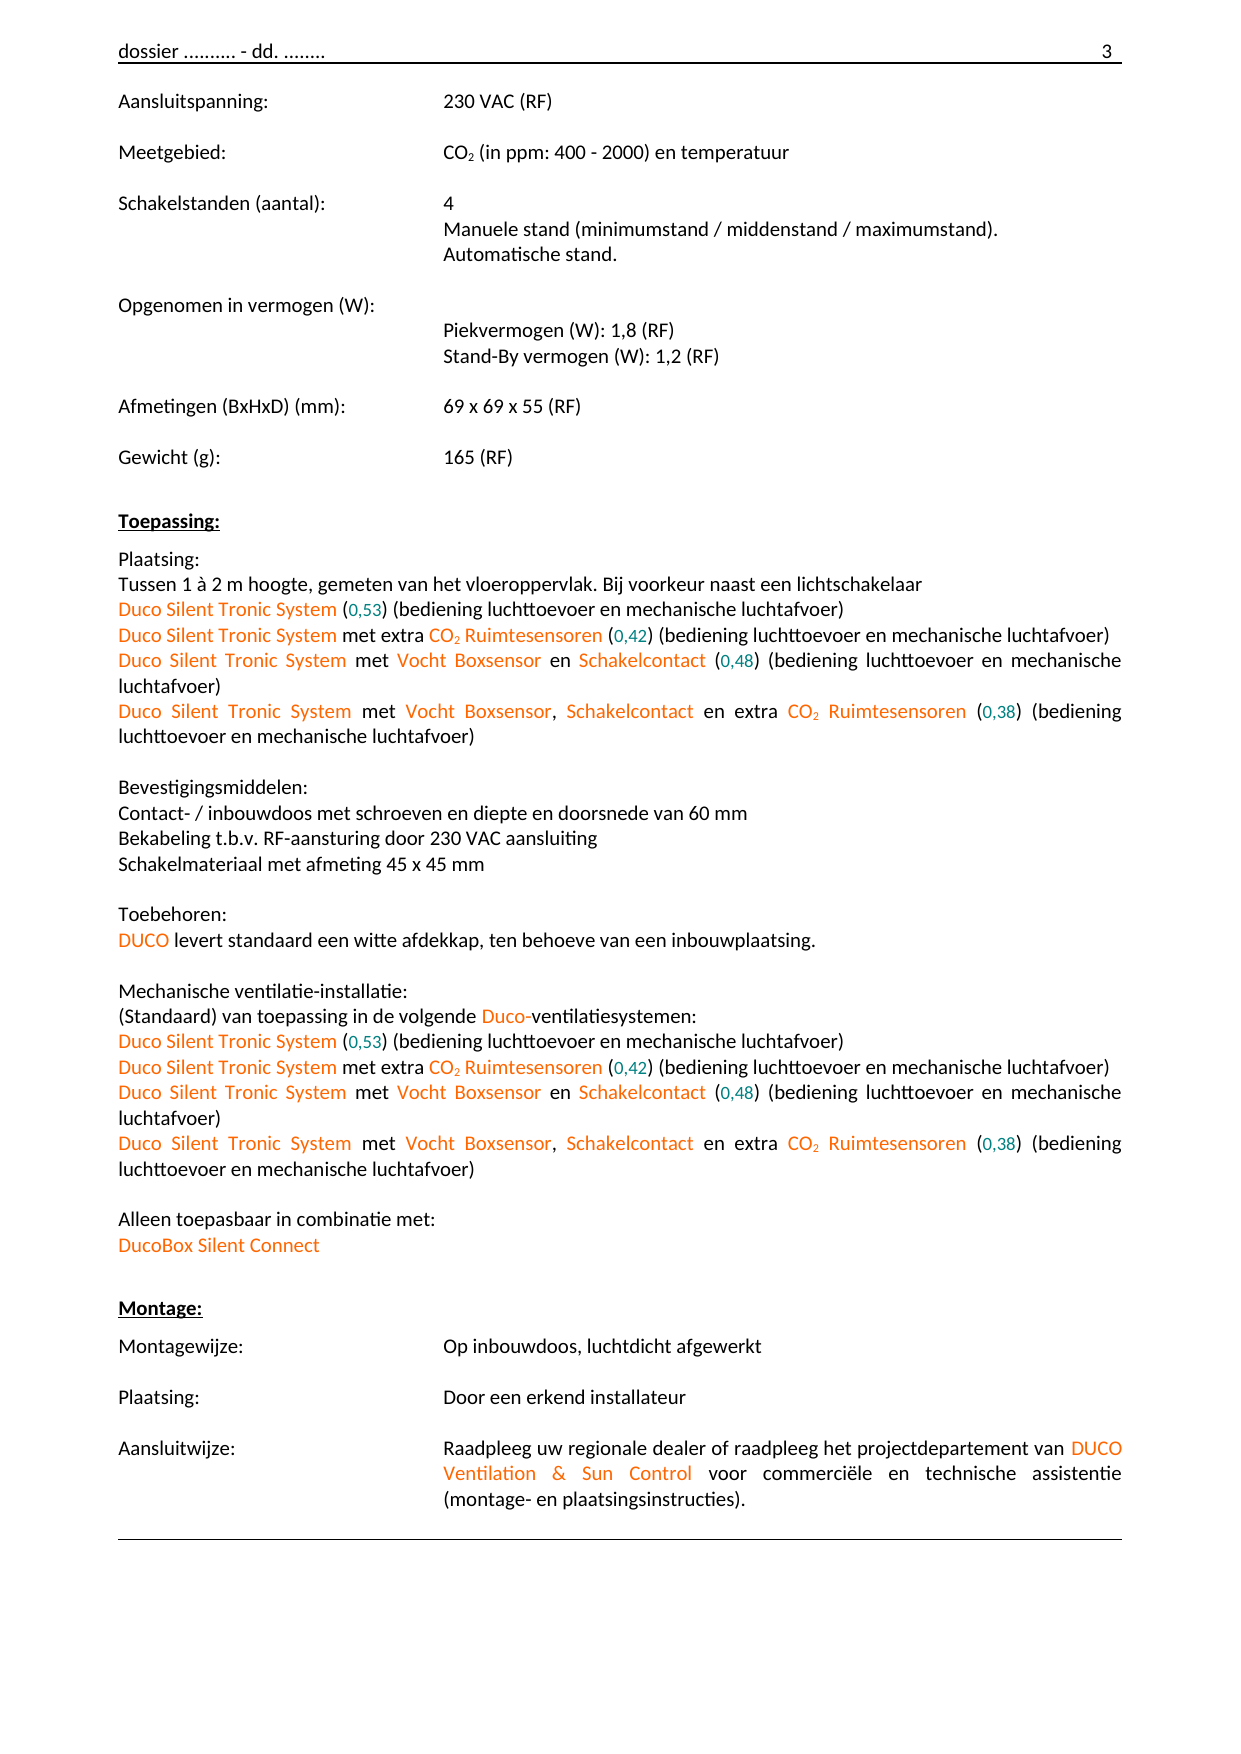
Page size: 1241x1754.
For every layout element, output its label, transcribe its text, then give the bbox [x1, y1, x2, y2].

text Duco Silent Tronic System met extra CO2 Ruimtesensoren (0,42) (bediening luchttoevoer en mechanische luchtafvoer) [118, 622, 1122, 647]
text Schakelstanden (aantal): 4 [118, 190, 1122, 216]
text Schakelmateriaal met afmeting 45 x 45 mm [118, 851, 1122, 876]
text Alleen toepasbaar in combinatie met: [118, 1207, 1122, 1232]
text Duco Silent Tronic System (0,53) (bediening luchttoevoer en mechanische luchtafvoer) [118, 1029, 1122, 1054]
text Plaatsing: Door een erkend installateur [118, 1384, 1122, 1409]
subtitle Montage: [118, 1270, 1122, 1321]
text Aansluitwijze: Raadpleeg uw regionale dealer of raadpleeg het projectdepartement van DUCO Ventilation & Sun Control voor commerciële en technische assistentie (montage- en plaatsingsinstructies). [118, 1435, 1122, 1511]
text (Standaard) van toepassing in de volgende Duco-ventilatiesystemen: [118, 1003, 1122, 1029]
text Duco Silent Tronic System (0,53) (bediening luchttoevoer en mechanische luchtafvoer) [118, 597, 1122, 622]
text Manuele stand (minimumstand / middenstand / maximumstand). [343, 216, 1122, 241]
text Gewicht (g): 165 (RF) [118, 444, 1122, 470]
text Toebehoren: [118, 902, 1122, 927]
text Duco Silent Tronic System met extra CO2 Ruimtesensoren (0,42) (bediening luchttoevoer en mechanische luchtafvoer) [118, 1054, 1122, 1079]
text Automatische stand. [343, 241, 1122, 267]
text Duco Silent Tronic System met Vocht Boxsensor, Schakelcontact en extra CO2 Ruimtesensoren (0,38) (bediening luchttoevoer en mechanische luchtafvoer) [118, 1130, 1122, 1181]
text Tussen 1 à 2 m hoogte, gemeten van het vloeroppervlak. Bij voorkeur naast een lichtschakelaar [118, 571, 1122, 597]
subtitle Toepassing: [118, 508, 1122, 533]
text Montagewijze: Op inbouwdoos, luchtdicht afgewerkt [118, 1333, 1122, 1359]
text Duco Silent Tronic System met Vocht Boxsensor en Schakelcontact (0,48) (bediening luchttoevoer en mechanische luchtafvoer) [118, 647, 1122, 698]
text Contact- / inbouwdoos met schroeven en diepte en doorsnede van 60 mm [118, 800, 1122, 825]
text DucoBox Silent Connect [118, 1232, 1122, 1257]
text Opgenomen in vermogen (W): [118, 292, 1122, 317]
text Plaatsing: [118, 546, 1122, 571]
text Bevestigingsmiddelen: [118, 774, 1122, 800]
text Piekvermogen (W): 1,8 (RF) [343, 317, 1122, 343]
text Duco Silent Tronic System met Vocht Boxsensor, Schakelcontact en extra CO2 Ruimtesensoren (0,38) (bediening luchttoevoer en mechanische luchtafvoer) [118, 698, 1122, 749]
text Afmetingen (BxHxD) (mm): 69 x 69 x 55 (RF) [118, 394, 1122, 419]
text Duco Silent Tronic System met Vocht Boxsensor en Schakelcontact (0,48) (bediening luchttoevoer en mechanische luchtafvoer) [118, 1079, 1122, 1130]
text Aansluitspanning: 230 VAC (RF) [118, 89, 1122, 114]
text Stand-By vermogen (W): 1,2 (RF) [343, 343, 1122, 368]
text Bekabeling t.b.v. RF-aansturing door 230 VAC aansluiting [118, 825, 1122, 851]
text Mechanische ventilatie-installatie: [118, 978, 1122, 1003]
text DUCO levert standaard een witte afdekkap, ten behoeve van een inbouwplaatsing. [118, 927, 1122, 952]
text Meetgebied: CO2 (in ppm: 400 - 2000) en temperatuur [118, 139, 1122, 165]
